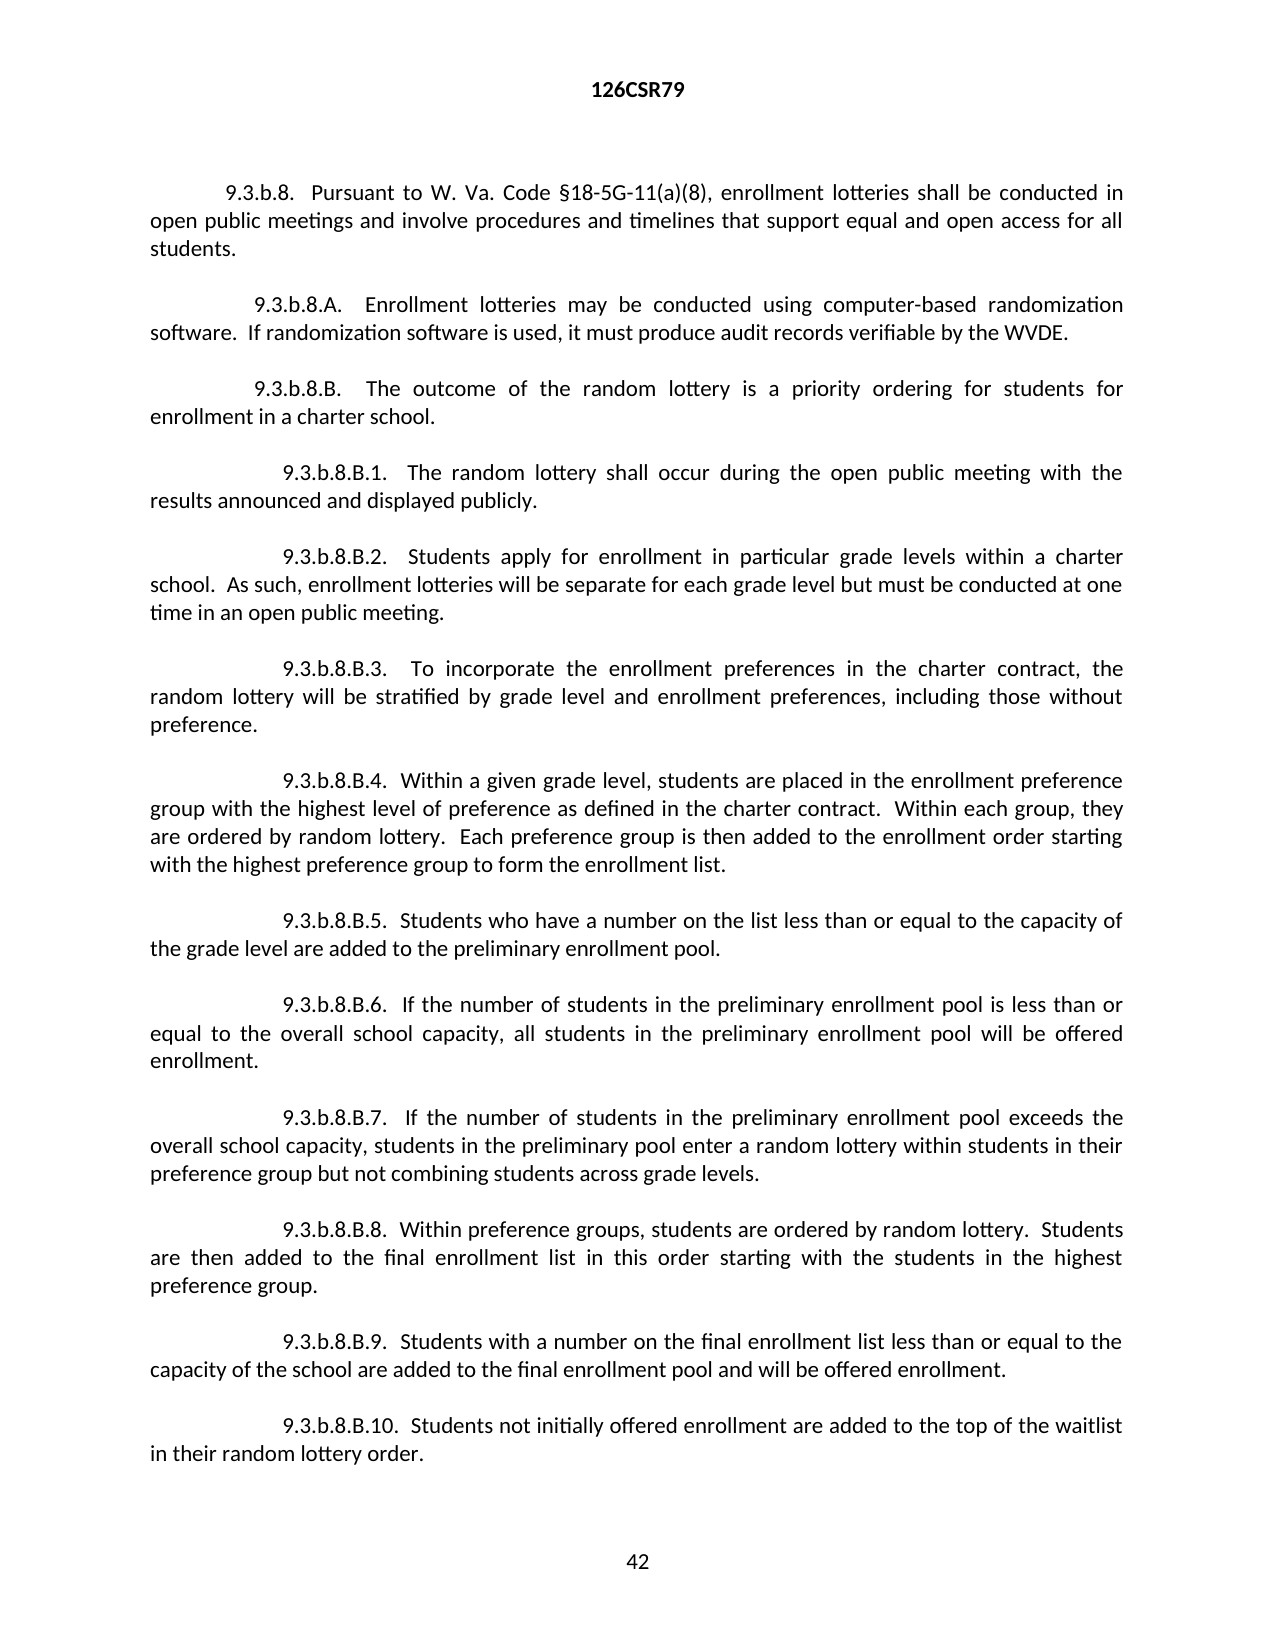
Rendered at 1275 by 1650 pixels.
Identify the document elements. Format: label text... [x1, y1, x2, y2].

text 9.3.b.8.B.9. Students with a number on the final enrollment list less than or equal to the capacity of the school are added to the final enrollment pool and will be offered enrollment. [150, 1327, 1125, 1383]
text 9.3.b.8.B.1. The random lottery shall occur during the open public meeting with the results announced and displayed publicly. [150, 458, 1125, 514]
text 9.3.b.8.A. Enrollment lotteries may be conducted using computer-based randomization software. If randomization software is used, it must produce audit records verifiable by the WVDE. [150, 290, 1125, 346]
text 9.3.b.8.B. The outcome of the random lottery is a priority ordering for students for enrollment in a charter school. [150, 374, 1125, 430]
text 9.3.b.8. Pursuant to W. Va. Code §18-5G-11(a)(8), enrollment lotteries shall be conducted in open public meetings and involve procedures and timelines that support equal and open access for all students. [150, 178, 1125, 262]
text 9.3.b.8.B.8. Within preference groups, students are ordered by random lottery. Students are then added to the final enrollment list in this order starting with the students in the highest preference group. [150, 1215, 1125, 1299]
text 9.3.b.8.B.4. Within a given grade level, students are placed in the enrollment preference group with the highest level of preference as defined in the charter contract. Within each group, they are ordered by random lottery. Each preference group is then added to the enrollment order starting with the highest preference group to form the enrollment list. [150, 766, 1125, 878]
text 9.3.b.8.B.7. If the number of students in the preliminary enrollment pool exceeds the overall school capacity, students in the preliminary pool enter a random lottery within students in their preference group but not combining students across grade levels. [150, 1103, 1125, 1187]
text 9.3.b.8.B.10. Students not initially offered enrollment are added to the top of the waitlist in their random lottery order. [150, 1411, 1125, 1467]
text 9.3.b.8.B.5. Students who have a number on the list less than or equal to the capacity of the grade level are added to the preliminary enrollment pool. [150, 907, 1125, 963]
text 9.3.b.8.B.2. Students apply for enrollment in particular grade levels within a charter school. As such, enrollment lotteries will be separate for each grade level but must be conducted at one time in an open public meeting. [150, 542, 1125, 626]
text 9.3.b.8.B.6. If the number of students in the preliminary enrollment pool is less than or equal to the overall school capacity, all students in the preliminary enrollment pool will be offered enrollment. [150, 991, 1125, 1075]
text 9.3.b.8.B.3. To incorporate the enrollment preferences in the charter contract, the random lottery will be stratified by grade level and enrollment preferences, including those without preference. [150, 654, 1125, 738]
